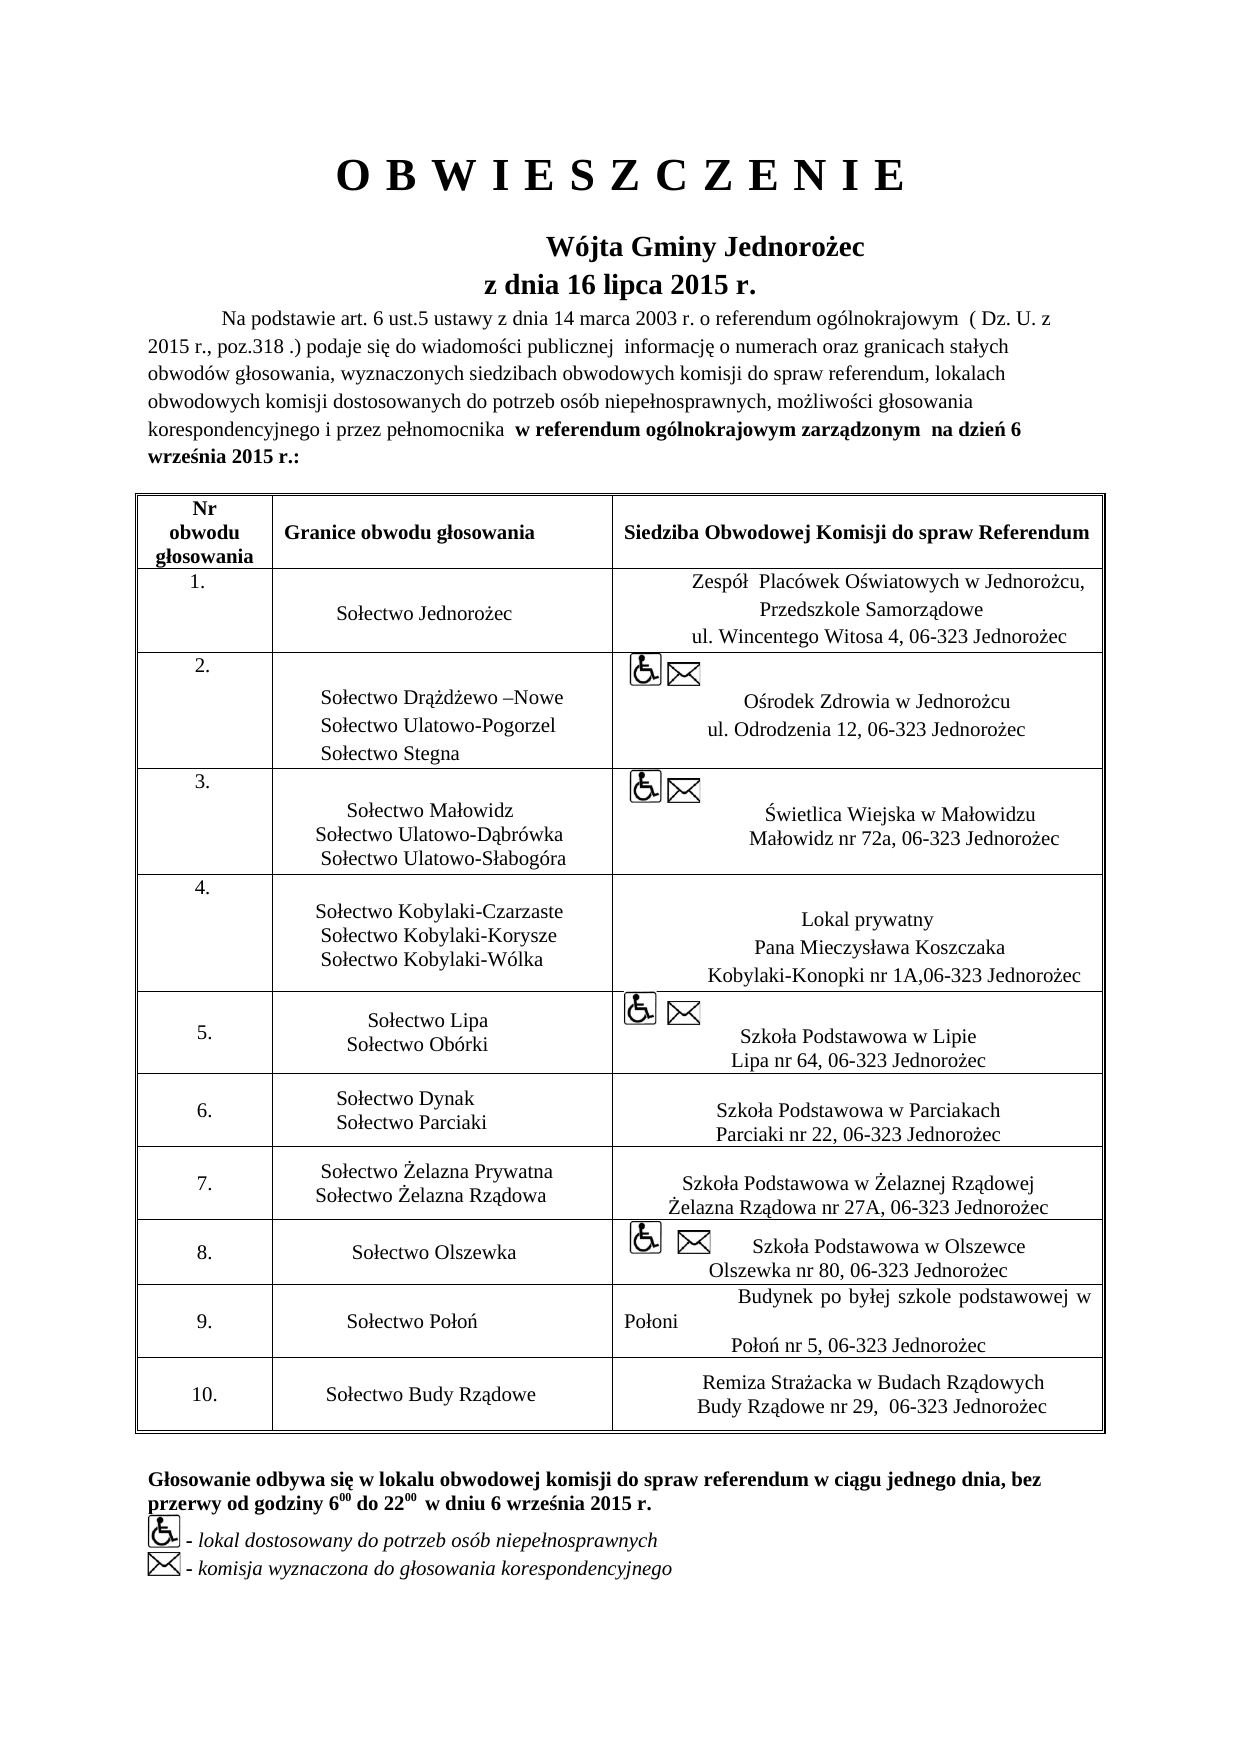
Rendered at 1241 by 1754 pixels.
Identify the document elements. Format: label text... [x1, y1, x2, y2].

picture [629, 769, 662, 803]
table_cell 3. [138, 769, 272, 874]
table_cell 2. [138, 653, 272, 768]
table_cell Szkoła Podstawowa w Parciakach Parciaki nr 22, 06-323 Jednorożec [613, 1074, 1102, 1146]
table_cell Sołectwo Lipa Sołectwo Obórki [273, 992, 612, 1072]
picture [667, 778, 700, 803]
table_header Nr obwodu głosowania [138, 496, 272, 568]
table_cell 6. [138, 1074, 272, 1146]
table_cell Budynek po byłej szkole podstawowej w Połoni Połoń nr 5, 06-323 Jednorożec [613, 1285, 1102, 1357]
table_cell 10. [138, 1358, 272, 1430]
table_cell Zespół Placówek Oświatowych w Jednorożcu, Przedszkole Samorządowe ul. Wincentego Witosa 4, 06-323 Jednorożec [613, 569, 1102, 652]
table_cell Remiza Strażacka w Budach Rządowych Budy Rządowe nr 29, 06-323 Jednorożec [613, 1358, 1102, 1430]
table_cell Sołectwo Żelazna Prywatna Sołectwo Żelazna Rządowa [273, 1147, 612, 1219]
table_cell Szkoła Podstawowa w Olszewce Olszewka nr 80, 06-323 Jednorożec [613, 1220, 1102, 1283]
text OBWIESZCZENIE [148, 148, 1093, 200]
table_cell Szkoła Podstawowa w Lipie Lipa nr 64, 06-323 Jednorożec [613, 992, 1102, 1072]
picture [629, 1221, 662, 1254]
table_cell Ośrodek Zdrowia w Jednorożcu ul. Odrodzenia 12, 06-323 Jednorożec [613, 653, 1102, 768]
table_cell Sołectwo Połoń [273, 1285, 612, 1357]
text - komisja wyznaczona do głosowania korespondencyjnego [148, 1552, 1093, 1580]
text Wójta Gminy Jednorożec [148, 229, 1093, 262]
table_cell 5. [138, 992, 272, 1072]
text Głosowanie odbywa się w lokalu obwodowej komisji do spraw referendum w ciągu jednego dnia, bez przerwy od godziny 600 do 2200 w dniu 6 września 2015 r. [148, 1466, 1093, 1514]
table_cell 7. [138, 1147, 272, 1219]
picture [623, 991, 657, 1025]
table_cell Świetlica Wiejska w Małowidzu Małowidz nr 72a, 06-323 Jednorożec [613, 769, 1102, 874]
table_cell 1. [138, 569, 272, 652]
table_header Granice obwodu głosowania [273, 496, 612, 568]
table_cell Sołectwo Drążdżewo –Nowe Sołectwo Ulatowo-Pogorzel Sołectwo Stegna [273, 653, 612, 768]
table_cell 9. [138, 1285, 272, 1357]
table_cell Szkoła Podstawowa w Żelaznej Rządowej Żelazna Rządowa nr 27A, 06-323 Jednorożec [613, 1147, 1102, 1219]
picture [667, 662, 700, 686]
text Na podstawie art. 6 ust.5 ustawy z dnia 14 marca 2003 r. o referendum ogólnokrajowym ( Dz. U. z 2015 r., poz.318 .) podaje się do wiadomości publicznej informację o numerach oraz granicach stałych obwodów głosowania, wyznaczonych siedzibach obwodowych komisji do spraw referendum, lokalach obwodowych komisji dostosowanych do potrzeb osób niepełnosprawnych, możliwości głosowania korespondencyjnego i przez pełnomocnika w referendum ogólnokrajowym zarządzonym na dzień 6 września 2015 r.: [148, 306, 1093, 468]
table_header Siedziba Obwodowej Komisji do spraw Referendum [613, 496, 1102, 568]
picture [629, 653, 662, 686]
table_cell Lokal prywatny Pana Mieczysława Koszczaka Kobylaki-Konopki nr 1A,06-323 Jednorożec [613, 875, 1102, 991]
table_cell 4. [138, 875, 272, 991]
table_cell Sołectwo Kobylaki-Czarzaste Sołectwo Kobylaki-Korysze Sołectwo Kobylaki-Wólka [273, 875, 612, 991]
table_cell Sołectwo Olszewka [273, 1220, 612, 1283]
table_cell 8. [138, 1220, 272, 1283]
picture [147, 1514, 181, 1548]
picture [667, 1001, 700, 1025]
table_cell Sołectwo Budy Rządowe [273, 1358, 612, 1430]
table_cell Sołectwo Jednorożec [273, 569, 612, 652]
table_cell Sołectwo Dynak Sołectwo Parciaki [273, 1074, 612, 1146]
table_cell Sołectwo Małowidz Sołectwo Ulatowo-Dąbrówka Sołectwo Ulatowo-Słabogóra [273, 769, 612, 874]
picture [147, 1552, 181, 1576]
picture [677, 1230, 711, 1254]
text - lokal dostosowany do potrzeb osób niepełnosprawnych [148, 1514, 1093, 1552]
text z dnia 16 lipca 2015 r. [148, 267, 1093, 301]
